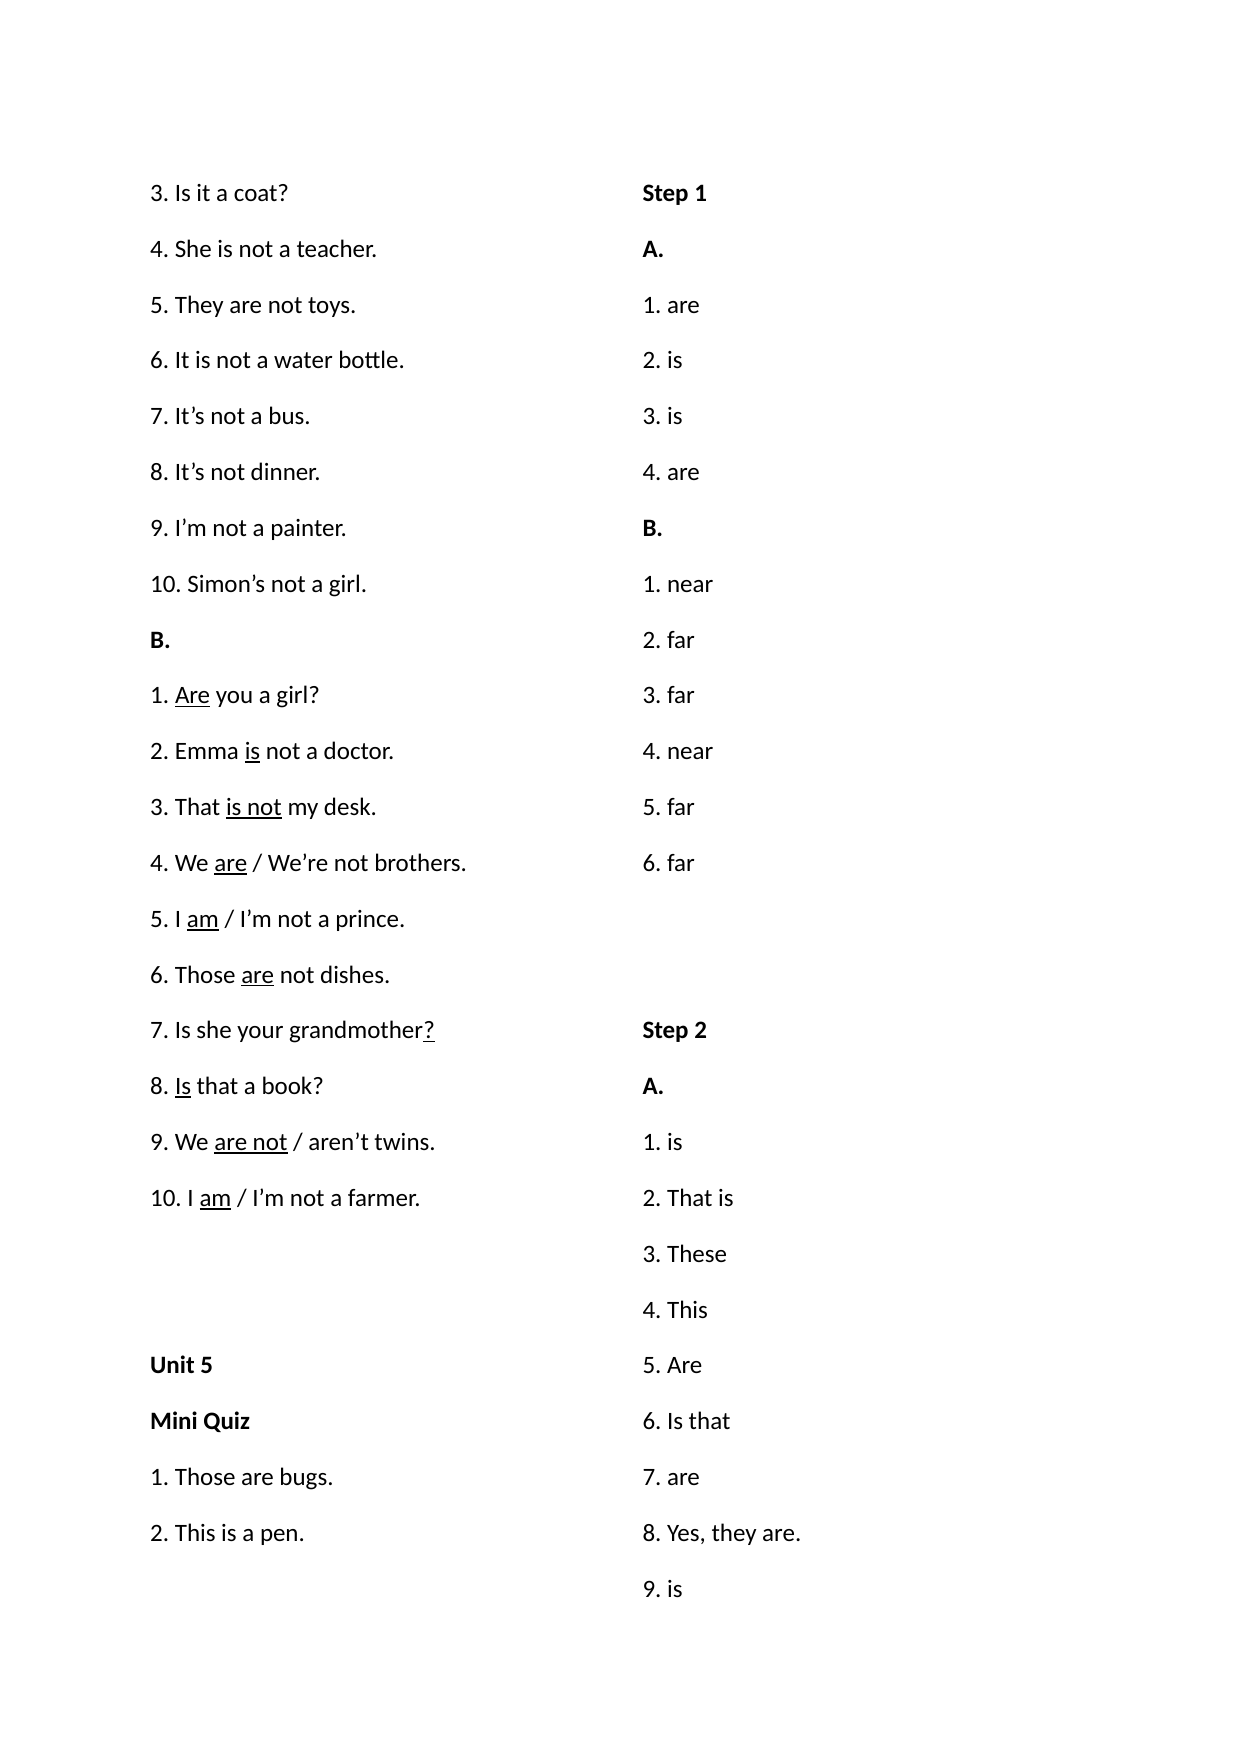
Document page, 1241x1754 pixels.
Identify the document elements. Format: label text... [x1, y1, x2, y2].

text 8. Yes, they are. [642, 1517, 1090, 1548]
text 7. are [642, 1461, 1090, 1492]
text 1. Those are bugs. [150, 1461, 598, 1492]
text 6. Those are not dishes. [150, 959, 598, 989]
text 10. Simon’s not a girl. [150, 568, 598, 598]
text Unit 5 [150, 1350, 598, 1380]
text 3. These [642, 1238, 1090, 1268]
text 4. near [642, 736, 1090, 766]
text 2. This is a pen. [150, 1517, 598, 1548]
text A. [642, 233, 1090, 263]
text 1. is [642, 1126, 1090, 1157]
text Step 1 [642, 177, 1090, 208]
text 2. far [642, 624, 1090, 654]
text Mini Quiz [150, 1406, 598, 1436]
text 5. They are not toys. [150, 289, 598, 319]
text 5. I am / I’m not a prince. [150, 903, 598, 933]
text 3. far [642, 680, 1090, 710]
text 5. far [642, 791, 1090, 822]
text 2. is [642, 345, 1090, 375]
text Step 2 [642, 1015, 1090, 1045]
text 6. It is not a water bottle. [150, 345, 598, 375]
text 3. is [642, 401, 1090, 431]
text 6. Is that [642, 1406, 1090, 1436]
text B. [150, 624, 598, 654]
text 1. near [642, 568, 1090, 598]
text 6. far [642, 847, 1090, 878]
text 9. is [642, 1573, 1090, 1603]
text 1. Are you a girl? [150, 680, 598, 710]
text 2. Emma is not a doctor. [150, 736, 598, 766]
text 7. Is she your grandmother? [150, 1015, 598, 1045]
text 9. I’m not a painter. [150, 512, 598, 543]
text 8. Is that a book? [150, 1071, 598, 1101]
text 4. This [642, 1294, 1090, 1324]
text 8. It’s not dinner. [150, 456, 598, 487]
text 5. Are [642, 1350, 1090, 1380]
text 10. I am / I’m not a farmer. [150, 1182, 598, 1213]
text B. [642, 512, 1090, 543]
text 3. Is it a coat? [150, 177, 598, 208]
text 4. We are / We’re not brothers. [150, 847, 598, 878]
text 1. are [642, 289, 1090, 319]
text 9. We are not / aren’t twins. [150, 1126, 598, 1157]
text A. [642, 1071, 1090, 1101]
text 3. That is not my desk. [150, 791, 598, 822]
text 4. She is not a teacher. [150, 233, 598, 263]
text 4. are [642, 456, 1090, 487]
text 7. It’s not a bus. [150, 401, 598, 431]
text 2. That is [642, 1182, 1090, 1213]
